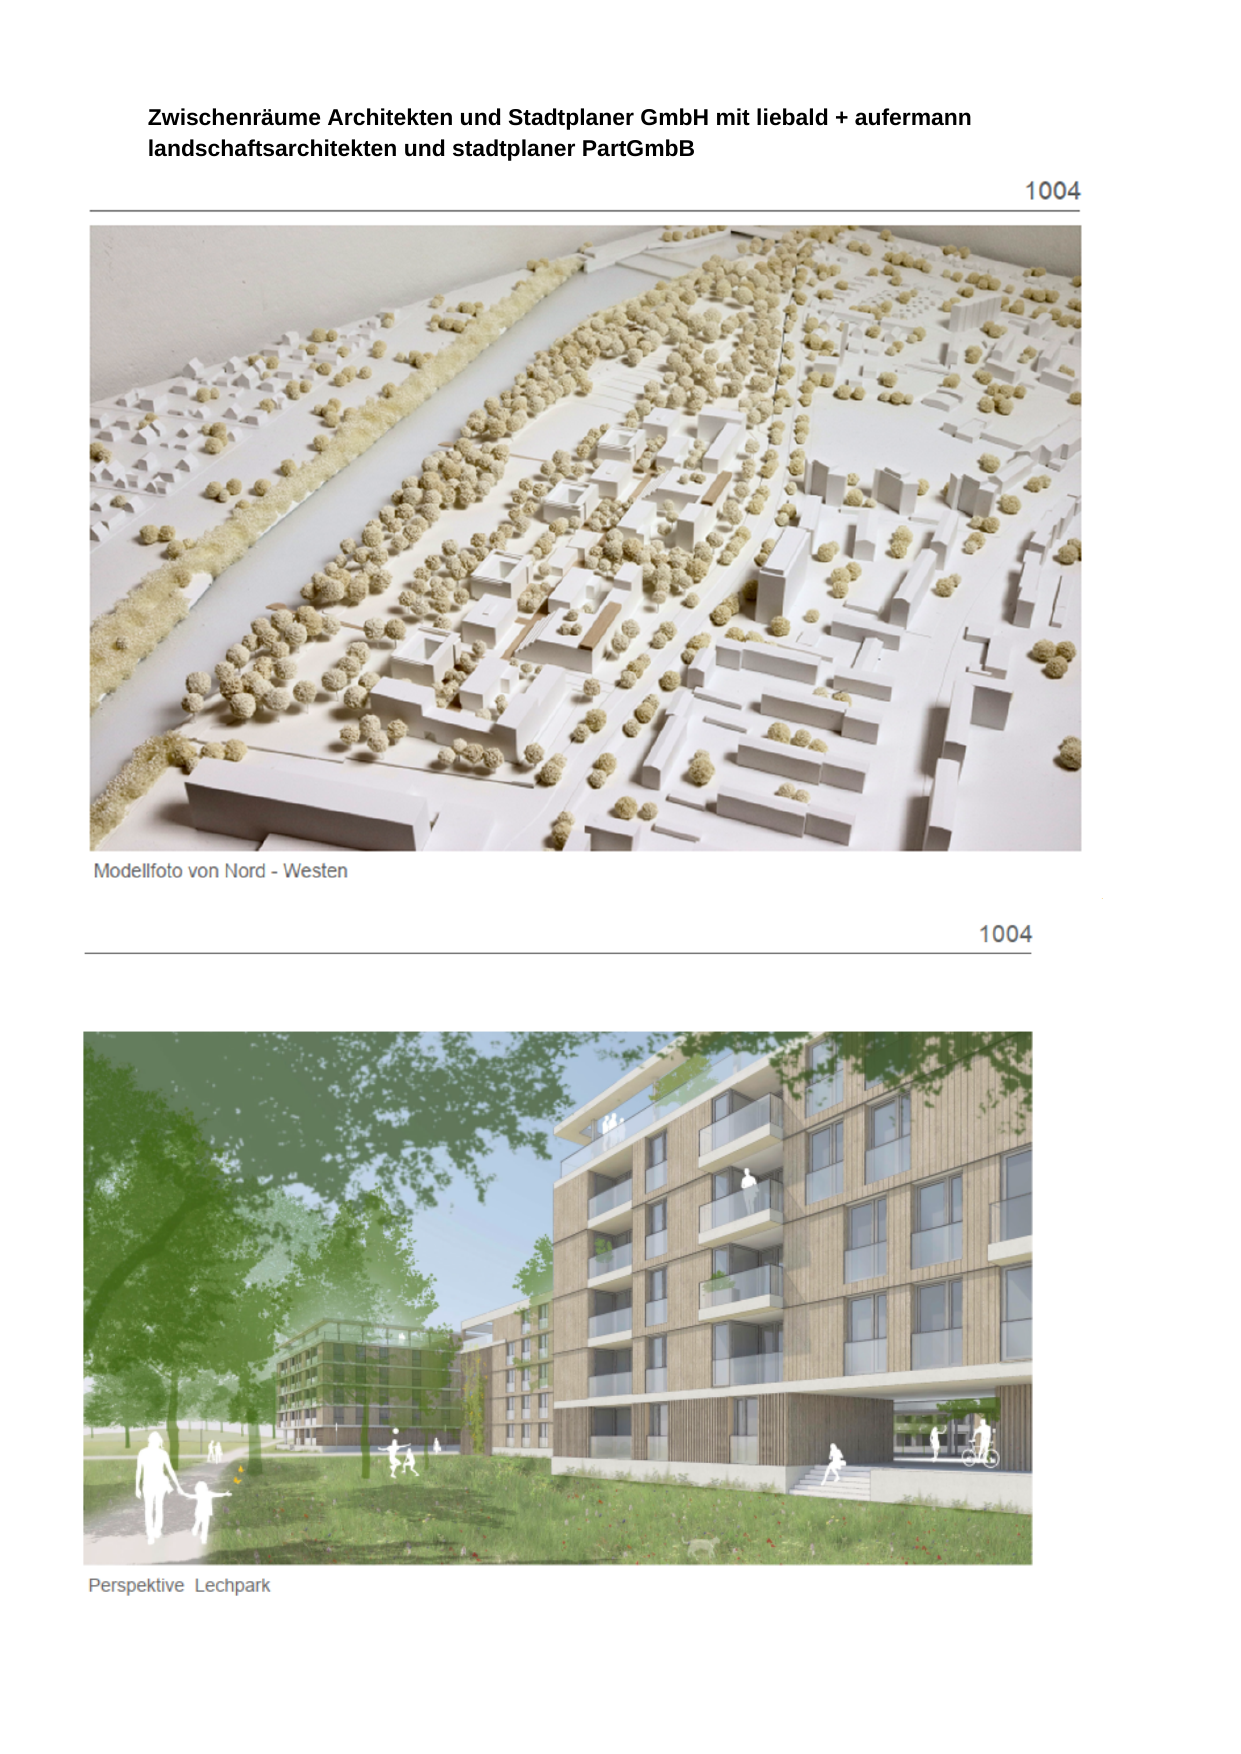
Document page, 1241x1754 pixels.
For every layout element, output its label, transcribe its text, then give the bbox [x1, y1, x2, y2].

picture [73, 166, 1103, 899]
picture [73, 916, 1067, 1609]
text Zwischenräume Architekten und Stadtplaner GmbH mit liebald + aufermann landschaftsarchitekten und stadtplaner PartGmbB [148, 103, 1093, 161]
